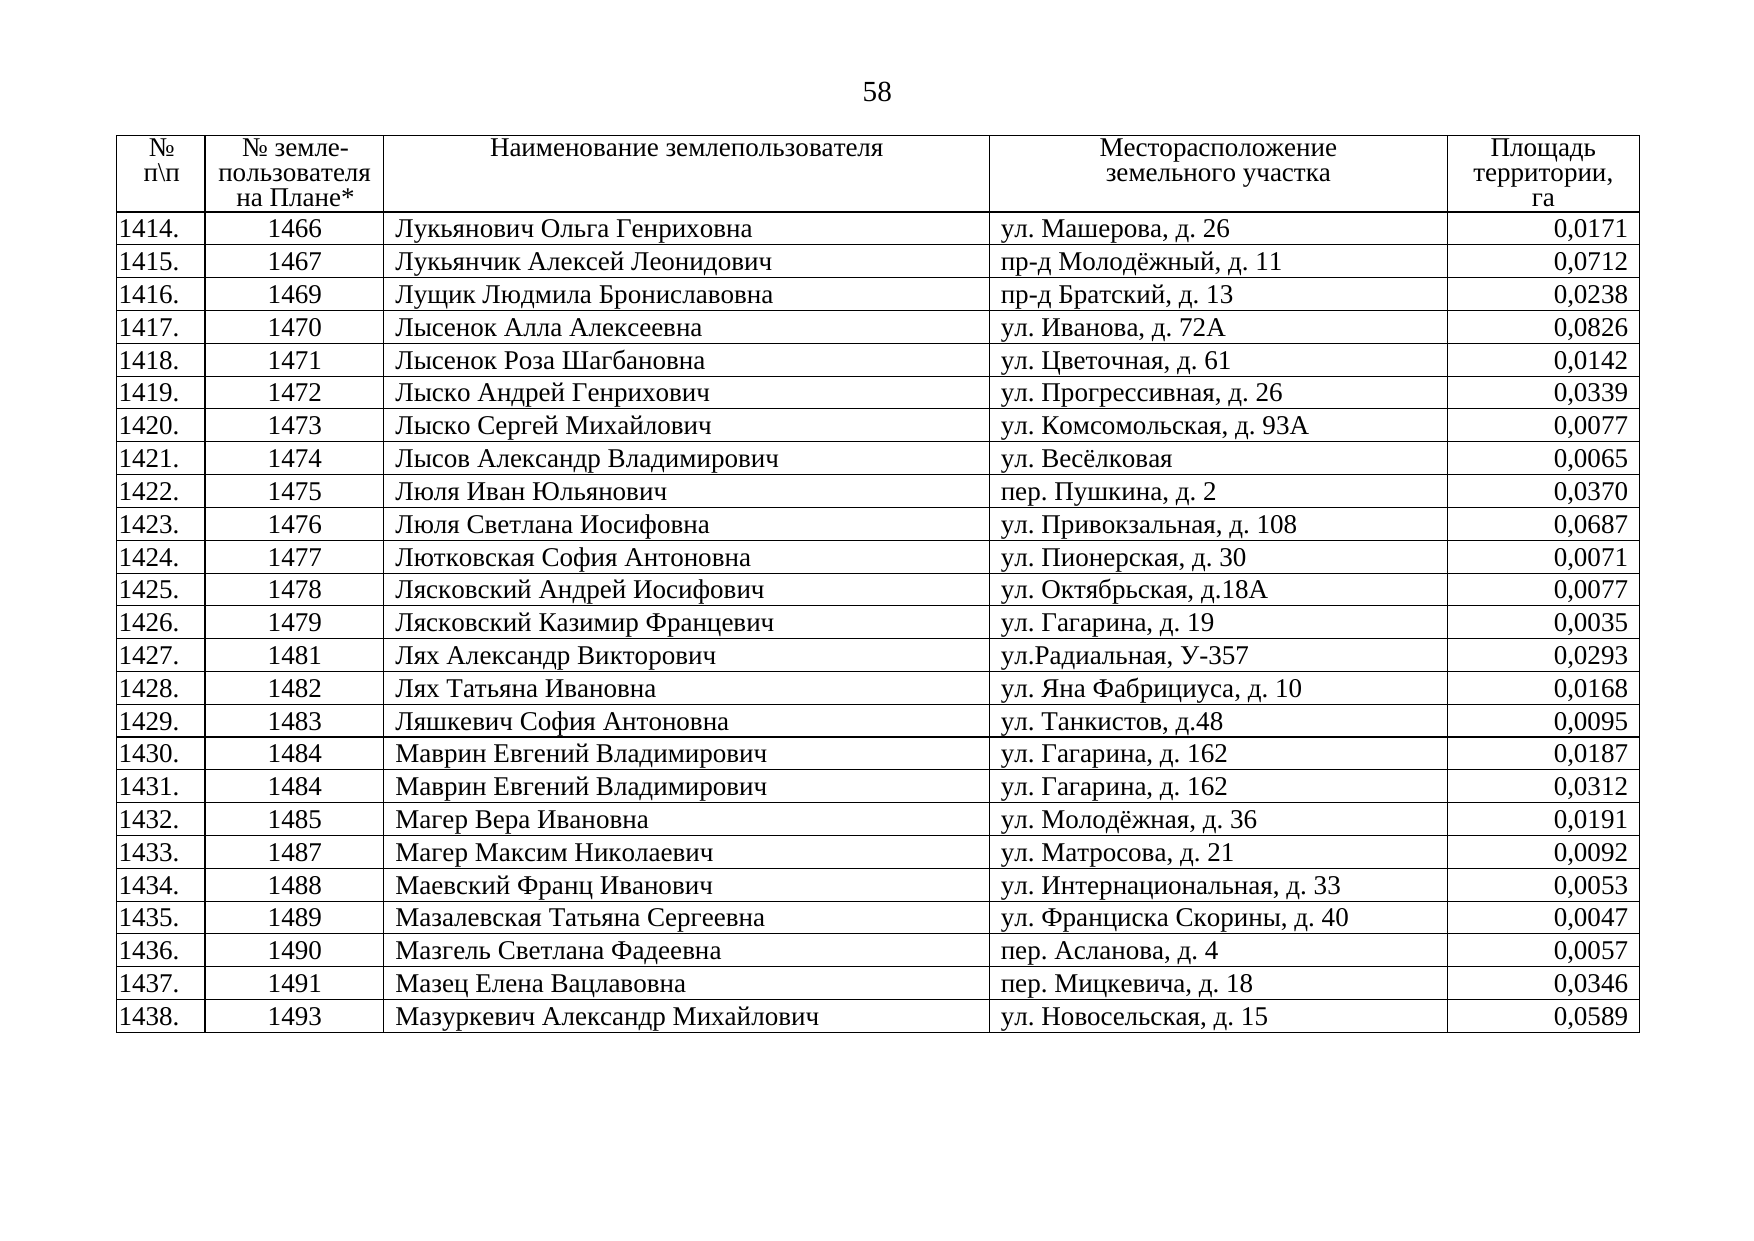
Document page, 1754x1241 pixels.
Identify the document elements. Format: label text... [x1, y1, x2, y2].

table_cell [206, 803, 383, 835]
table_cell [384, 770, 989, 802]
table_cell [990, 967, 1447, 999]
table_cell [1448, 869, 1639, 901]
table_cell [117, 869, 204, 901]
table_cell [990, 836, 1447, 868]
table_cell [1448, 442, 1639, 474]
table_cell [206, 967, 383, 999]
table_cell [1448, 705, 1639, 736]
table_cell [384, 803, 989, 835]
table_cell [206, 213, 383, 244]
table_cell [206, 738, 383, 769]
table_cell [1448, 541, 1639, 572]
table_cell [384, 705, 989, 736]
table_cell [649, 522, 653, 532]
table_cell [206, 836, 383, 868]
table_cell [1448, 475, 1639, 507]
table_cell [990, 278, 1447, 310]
table_header № п\п [117, 136, 204, 211]
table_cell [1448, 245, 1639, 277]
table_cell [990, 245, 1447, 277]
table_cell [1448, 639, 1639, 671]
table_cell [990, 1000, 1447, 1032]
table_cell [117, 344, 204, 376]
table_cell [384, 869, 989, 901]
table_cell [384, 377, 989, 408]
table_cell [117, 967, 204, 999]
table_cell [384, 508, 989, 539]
table_header Месторасположение земельного участка [990, 136, 1447, 211]
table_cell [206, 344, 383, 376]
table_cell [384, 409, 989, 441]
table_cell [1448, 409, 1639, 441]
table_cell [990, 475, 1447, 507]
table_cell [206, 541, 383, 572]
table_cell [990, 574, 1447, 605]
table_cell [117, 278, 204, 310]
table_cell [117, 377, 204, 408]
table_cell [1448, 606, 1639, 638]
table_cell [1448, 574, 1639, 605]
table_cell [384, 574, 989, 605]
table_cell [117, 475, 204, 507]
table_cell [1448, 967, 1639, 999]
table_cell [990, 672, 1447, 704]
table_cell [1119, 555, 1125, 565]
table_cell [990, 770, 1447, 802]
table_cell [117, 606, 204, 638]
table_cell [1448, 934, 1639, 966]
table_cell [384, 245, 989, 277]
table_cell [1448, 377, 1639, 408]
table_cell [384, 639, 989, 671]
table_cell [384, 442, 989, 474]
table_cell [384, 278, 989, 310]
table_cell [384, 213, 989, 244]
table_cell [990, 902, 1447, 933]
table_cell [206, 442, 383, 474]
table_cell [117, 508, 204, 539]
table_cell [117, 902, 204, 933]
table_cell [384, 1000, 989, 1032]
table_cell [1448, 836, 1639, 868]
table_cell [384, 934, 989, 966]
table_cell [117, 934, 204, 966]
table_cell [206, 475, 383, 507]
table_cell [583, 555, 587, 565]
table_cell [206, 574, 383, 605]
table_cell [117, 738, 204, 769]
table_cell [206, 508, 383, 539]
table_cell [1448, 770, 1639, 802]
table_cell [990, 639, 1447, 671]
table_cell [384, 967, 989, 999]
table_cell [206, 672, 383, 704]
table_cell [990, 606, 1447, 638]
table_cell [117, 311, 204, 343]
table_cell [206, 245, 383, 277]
table_header Площадь территории, га [1448, 136, 1639, 211]
table_header Наименование землепользователя [384, 136, 989, 211]
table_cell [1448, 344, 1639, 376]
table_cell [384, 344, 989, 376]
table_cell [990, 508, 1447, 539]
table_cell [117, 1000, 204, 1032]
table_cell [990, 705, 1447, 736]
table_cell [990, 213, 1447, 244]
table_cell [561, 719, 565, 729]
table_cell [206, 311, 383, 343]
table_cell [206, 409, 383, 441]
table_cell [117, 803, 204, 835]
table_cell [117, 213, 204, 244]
table_header № земле-пользователя на Плане* [206, 136, 383, 211]
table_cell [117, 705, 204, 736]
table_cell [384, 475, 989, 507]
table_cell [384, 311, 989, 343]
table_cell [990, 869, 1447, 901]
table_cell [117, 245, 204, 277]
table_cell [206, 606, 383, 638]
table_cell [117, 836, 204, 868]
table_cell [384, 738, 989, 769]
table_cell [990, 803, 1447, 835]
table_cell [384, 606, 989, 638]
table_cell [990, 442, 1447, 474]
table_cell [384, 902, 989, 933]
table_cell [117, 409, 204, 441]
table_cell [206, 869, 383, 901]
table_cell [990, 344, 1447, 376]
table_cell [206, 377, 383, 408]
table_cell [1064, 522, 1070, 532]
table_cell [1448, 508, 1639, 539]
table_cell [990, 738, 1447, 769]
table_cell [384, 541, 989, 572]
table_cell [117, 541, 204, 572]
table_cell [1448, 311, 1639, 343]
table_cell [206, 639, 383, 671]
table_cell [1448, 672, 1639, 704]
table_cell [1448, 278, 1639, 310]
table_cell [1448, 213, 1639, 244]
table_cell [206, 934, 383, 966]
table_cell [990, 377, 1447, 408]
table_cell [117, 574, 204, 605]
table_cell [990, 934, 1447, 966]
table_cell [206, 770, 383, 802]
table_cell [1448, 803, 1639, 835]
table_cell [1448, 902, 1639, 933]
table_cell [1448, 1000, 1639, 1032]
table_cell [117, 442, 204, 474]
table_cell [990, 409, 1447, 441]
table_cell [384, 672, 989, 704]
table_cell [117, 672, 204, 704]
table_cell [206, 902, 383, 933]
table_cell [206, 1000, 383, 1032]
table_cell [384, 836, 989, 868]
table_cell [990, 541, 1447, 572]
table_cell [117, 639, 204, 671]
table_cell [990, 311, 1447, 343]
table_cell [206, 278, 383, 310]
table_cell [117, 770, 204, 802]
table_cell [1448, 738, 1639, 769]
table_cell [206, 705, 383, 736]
